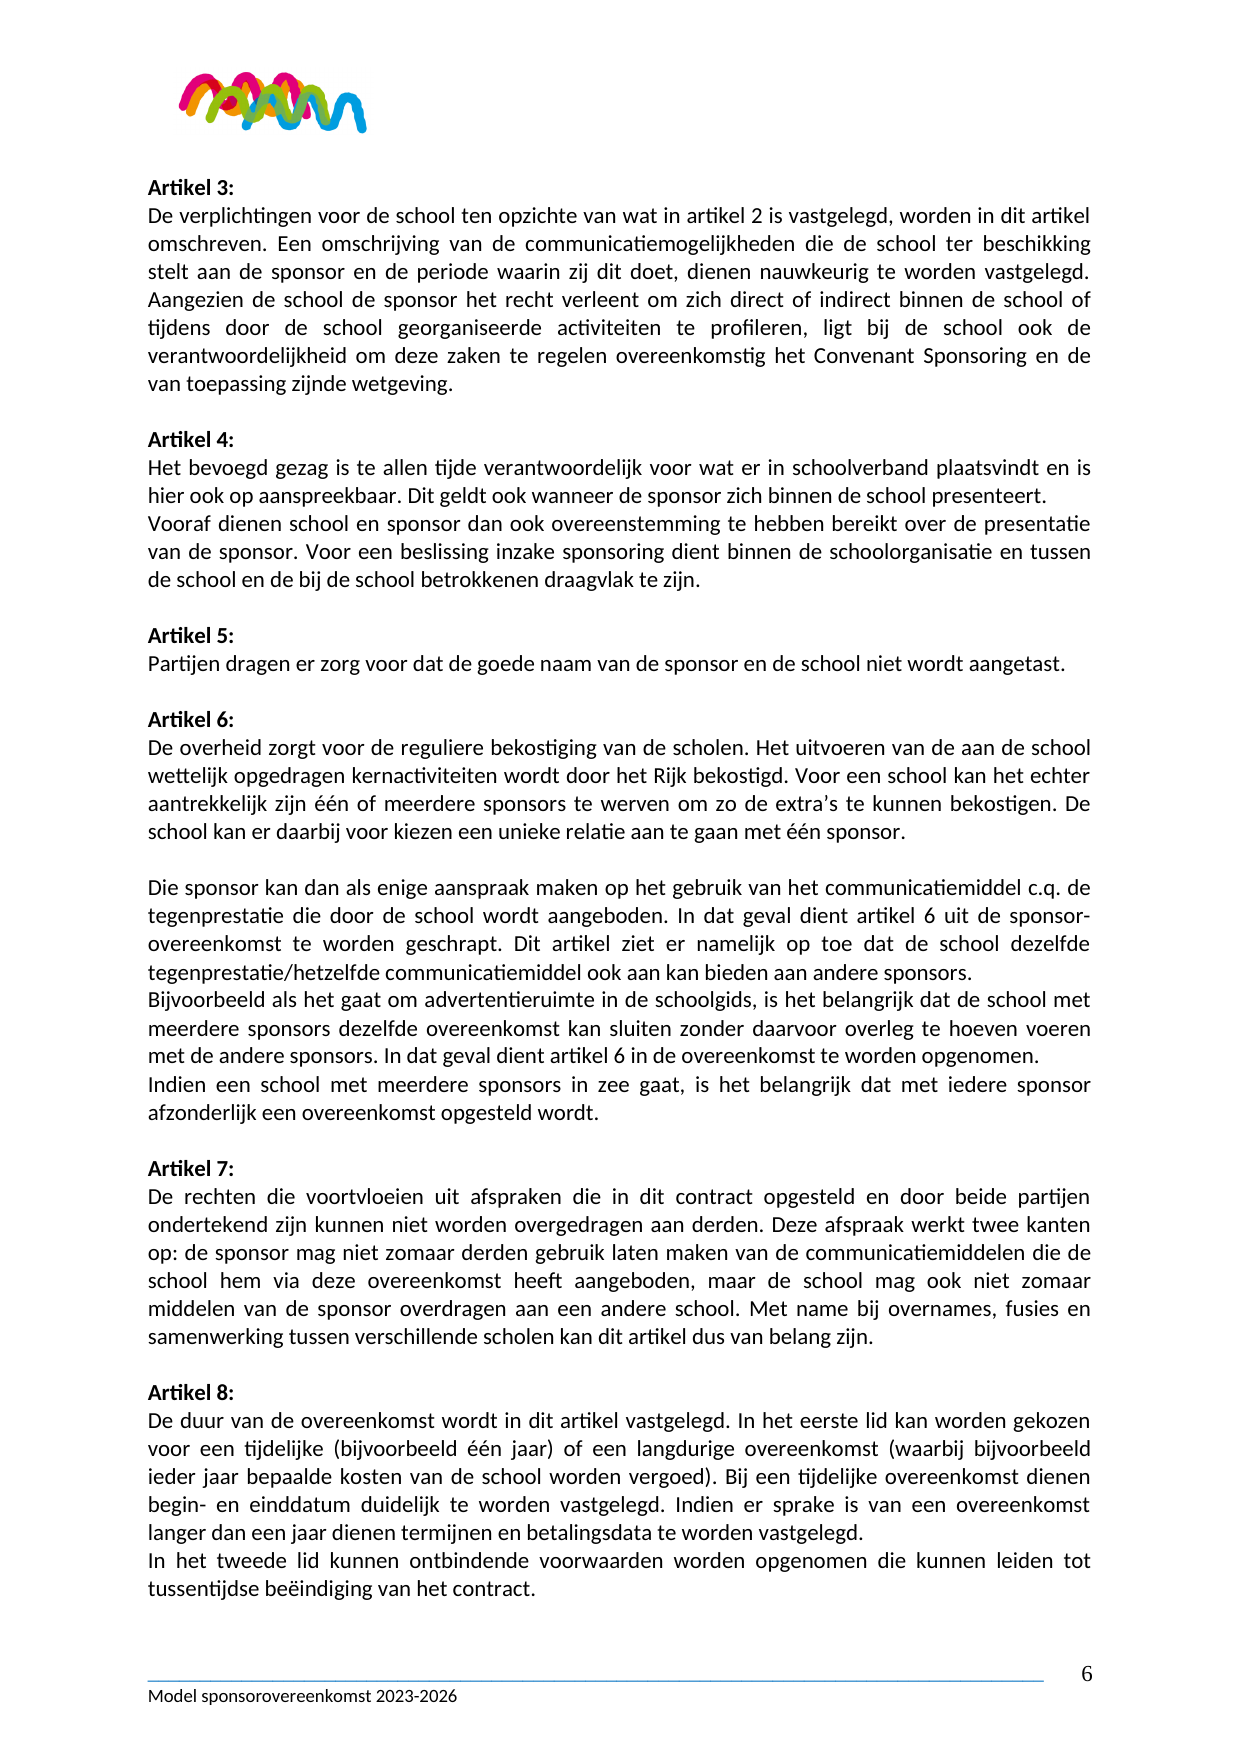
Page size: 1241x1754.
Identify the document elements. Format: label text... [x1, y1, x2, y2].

text Artikel 8: [148, 1378, 1092, 1406]
text Artikel 3: [148, 173, 1092, 201]
text Het bevoegd gezag is te allen tijde verantwoordelijk voor wat er in schoolverband plaatsvindt en is hier ook op aanspreekbaar. Dit geldt ook wanneer de sponsor zich binnen de school presenteert. [148, 453, 1092, 509]
picture [172, 67, 374, 135]
text Artikel 7: [148, 1154, 1092, 1182]
text De rechten die voortvloeien uit afspraken die in dit contract opgesteld en door beide partijen ondertekend zijn kunnen niet worden overgedragen aan derden. Deze afspraak werkt twee kanten op: de sponsor mag niet zomaar derden gebruik laten maken van de communicatiemiddelen die de school hem via deze overeenkomst heeft aangeboden, maar de school mag ook niet zomaar middelen van de sponsor overdragen aan een andere school. Met name bij overnames, fusies en samenwerking tussen verschillende scholen kan dit artikel dus van belang zijn. [148, 1182, 1092, 1350]
text De verplichtingen voor de school ten opzichte van wat in artikel 2 is vastgelegd, worden in dit artikel omschreven. Een omschrijving van de communicatiemogelijkheden die de school ter beschikking stelt aan de sponsor en de periode waarin zij dit doet, dienen nauwkeurig te worden vastgelegd. Aangezien de school de sponsor het recht verleent om zich direct of indirect binnen de school of tijdens door de school georganiseerde activiteiten te profileren, ligt bij de school ook de verantwoordelijkheid om deze zaken te regelen overeenkomstig het Convenant Sponsoring en de van toepassing zijnde wetgeving. [148, 201, 1092, 397]
text Artikel 6: [148, 705, 1092, 733]
text Vooraf dienen school en sponsor dan ook overeenstemming te hebben bereikt over de presentatie van de sponsor. Voor een beslissing inzake sponsoring dient binnen de schoolorganisatie en tussen de school en de bij de school betrokkenen draagvlak te zijn. [148, 509, 1092, 593]
text De overheid zorgt voor de reguliere bekostiging van de scholen. Het uitvoeren van de aan de school wettelijk opgedragen kernactiviteiten wordt door het Rijk bekostigd. Voor een school kan het echter aantrekkelijk zijn één of meerdere sponsors te werven om zo de extra’s te kunnen bekostigen. De school kan er daarbij voor kiezen een unieke relatie aan te gaan met één sponsor. [148, 733, 1092, 846]
text In het tweede lid kunnen ontbindende voorwaarden worden opgenomen die kunnen leiden tot tussentijdse beëindiging van het contract. [148, 1546, 1092, 1602]
text De duur van de overeenkomst wordt in dit artikel vastgelegd. In het eerste lid kan worden gekozen voor een tijdelijke (bijvoorbeeld één jaar) of een langdurige overeenkomst (waarbij bijvoorbeeld ieder jaar bepaalde kosten van de school worden vergoed). Bij een tijdelijke overeenkomst dienen begin- en einddatum duidelijk te worden vastgelegd. Indien er sprake is van een overeenkomst langer dan een jaar dienen termijnen en betalingsdata te worden vastgelegd. [148, 1406, 1092, 1546]
text Bijvoorbeeld als het gaat om advertentieruimte in de schoolgids, is het belangrijk dat de school met meerdere sponsors dezelfde overeenkomst kan sluiten zonder daarvoor overleg te hoeven voeren met de andere sponsors. In dat geval dient artikel de overeenkomst te worden opgenomen. [148, 986, 1092, 1070]
text Artikel 4: [148, 425, 1092, 453]
text Partijen dragen er zorg voor dat de goede naam van de sponsor en de school niet wordt aangetast. [148, 649, 1092, 677]
text Artikel 5: [148, 621, 1092, 649]
text Indien een school met meerdere sponsors in zee gaat, is het belangrijk dat met iedere sponsor afzonderlijk een overeenkomst opgesteld wordt. [148, 1070, 1092, 1126]
text Die sponsor kan dan als enige aanspraak maken op het gebruik van het communicatiemiddel c.q. de tegenprestatie die door de school wordt aangeboden. In dat geval dient artikel 6 uit de sponsor-overeenkomst te worden geschrapt. Dit artikel ziet er namelijk op toe dat de school dezelfde tegenprestatie/hetzelfde communicatiemiddel ook aan kan bieden aan andere sponsors. [148, 873, 1092, 986]
